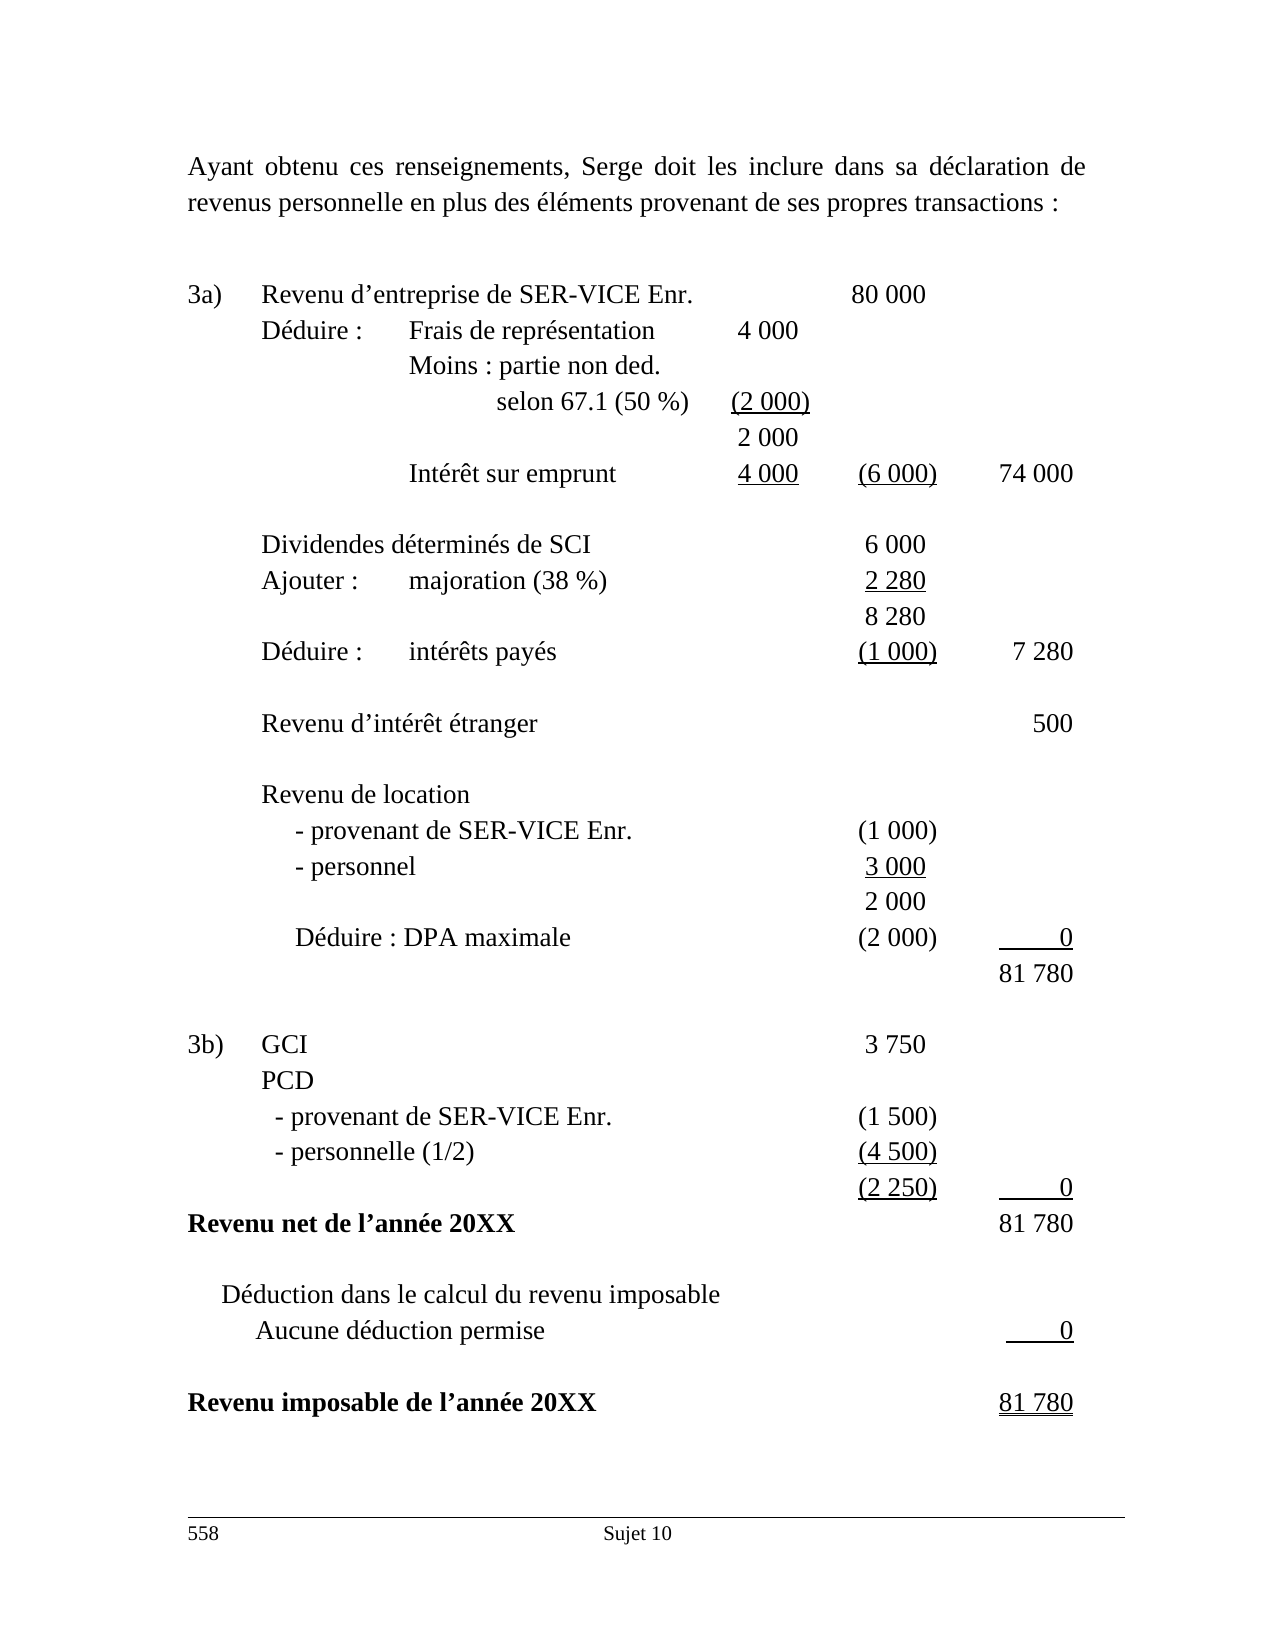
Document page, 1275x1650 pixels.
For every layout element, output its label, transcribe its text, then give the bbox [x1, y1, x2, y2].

text - provenant de SER-VICE Enr. (1 000) [187, 814, 1087, 845]
text 2 000 [187, 421, 1087, 452]
text (2 250) 0 [187, 1171, 1087, 1202]
text - personnel 3 000 [187, 850, 1087, 881]
text Déduire : Frais de représentation 4 000 [187, 314, 1087, 345]
text Dividendes déterminés de SCI 6 000 [187, 528, 1087, 559]
text 81 780 [187, 957, 1087, 988]
text selon 67.1 (50 %) (2 000) [187, 385, 1087, 416]
text Revenu net de l’année 20XX 81 780 [187, 1207, 1087, 1238]
text 8 280 [187, 599, 1087, 631]
text Ajouter : majoration (38 %) 2 280 [187, 564, 1087, 595]
text 3b) GCI 3 750 [187, 1028, 1087, 1059]
text - provenant de SER-VICE Enr. (1 500) [187, 1100, 1087, 1131]
text Aucune déduction permise 0 [187, 1314, 1087, 1345]
text Ayant obtenu ces renseignements, Serge doit les inclure dans sa déclaration de revenus personnelle en plus des éléments provenant de ses propres transactions : [187, 150, 1087, 217]
text Déduire : intérêts payés (1 000) 7 280 [187, 635, 1087, 666]
text Déduire : DPA maximale (2 000) 0 [187, 921, 1087, 952]
text Moins : partie non ded. [187, 349, 1087, 381]
text Intérêt sur emprunt 4 000 (6 000) 74 000 [187, 457, 1087, 488]
text Déduction dans le calcul du revenu imposable [187, 1278, 1087, 1309]
text 2 000 [187, 885, 1087, 917]
text Revenu imposable de l’année 20XX 81 780 [187, 1386, 1087, 1417]
text Revenu de location [187, 778, 1087, 809]
text Revenu d’intérêt étranger 500 [187, 707, 1087, 738]
text - personnelle (1/2) (4 500) [187, 1136, 1087, 1167]
text PCD [187, 1064, 1087, 1095]
text 3a) Revenu d’entreprise de SER-VICE Enr. 80 000 [187, 278, 1087, 309]
